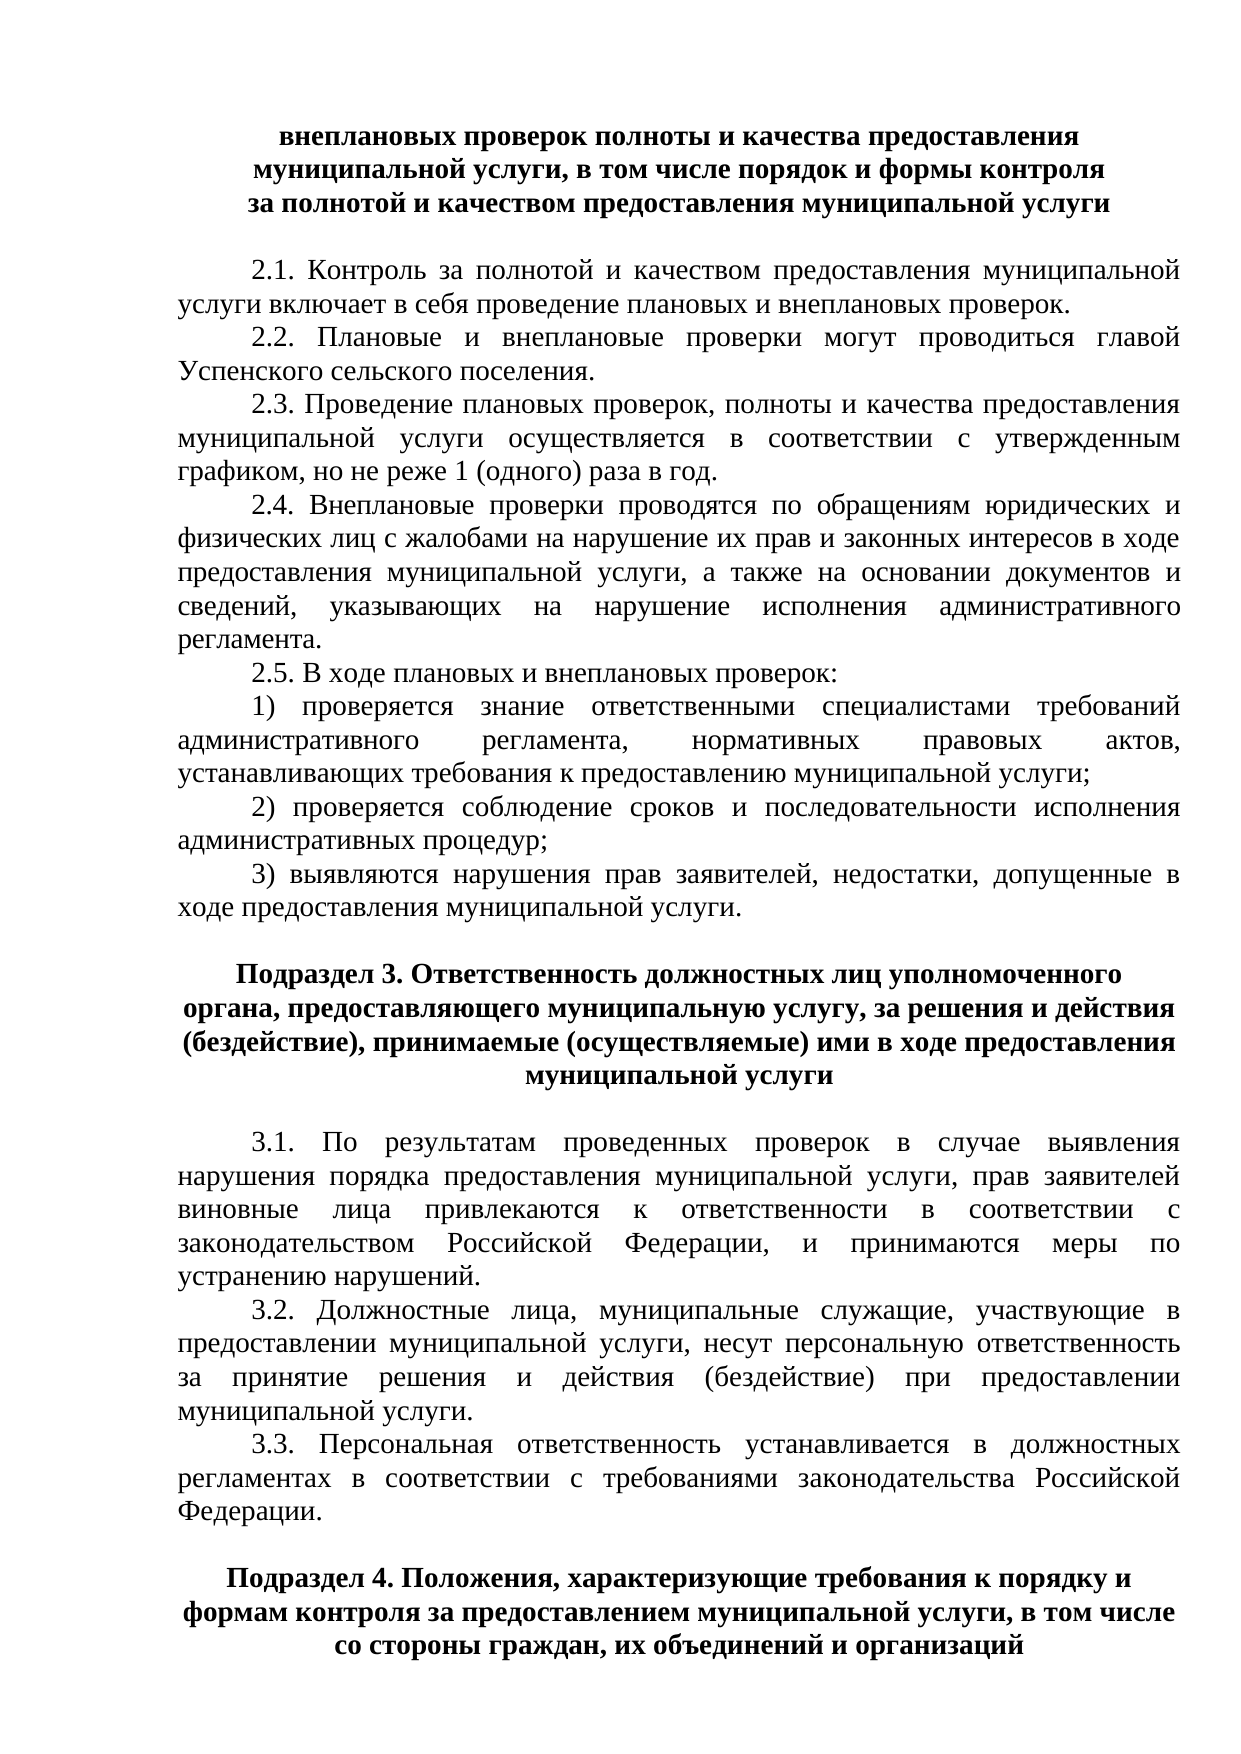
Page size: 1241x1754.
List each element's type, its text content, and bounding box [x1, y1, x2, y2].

text Подраздел 4. Положения, характеризующие требования к порядку и формам контроля за предоставлением муниципальной услуги, в том числе [177, 1560, 1181, 1627]
text 3.1. По результатам проведенных проверок в случае выявления нарушения порядка предоставления муниципальной услуги, прав заявителей виновные лица привлекаются к ответственности в соответствии с законодательством Российской Федерации, и принимаются меры по устранению нарушений. [177, 1124, 1181, 1292]
text внеплановых проверок полноты и качества предоставления [177, 118, 1181, 152]
text 3) выявляются нарушения прав заявителей, недостатки, допущенные в ходе предоставления муниципальной услуги. [177, 856, 1181, 923]
text 2.3. Проведение плановых проверок, полноты и качества предоставления муниципальной услуги осуществляется в соответствии с утвержденным графиком, но не реже 1 (одного) раза в год. [177, 386, 1181, 487]
text со стороны граждан, их объединений и организаций [177, 1627, 1181, 1661]
text 2.1. Контроль за полнотой и качеством предоставления муниципальной услуги включает в себя проведение плановых и внеплановых проверок. [177, 252, 1181, 319]
text за полнотой и качеством предоставления муниципальной услуги [177, 185, 1181, 219]
text 2.2. Плановые и внеплановые проверки могут проводиться главой Успенского сельского поселения. [177, 319, 1181, 386]
text 2.4. Внеплановые проверки проводятся по обращениям юридических и физических лиц с жалобами на нарушение их прав и законных интересов в ходе предоставления муниципальной услуги, а также на основании документов и сведений, указывающих на нарушение исполнения административного регламента. [177, 487, 1181, 655]
text Подраздел 3. Ответственность должностных лиц уполномоченного [177, 957, 1181, 990]
text 2.5. В ходе плановых и внеплановых проверок: [177, 655, 1181, 688]
text органа, предоставляющего муниципальную услугу, за решения и действия (бездействие), принимаемые (осуществляемые) ими в ходе предоставления муниципальной услуги [177, 990, 1181, 1091]
text 3.2. Должностные лица, муниципальные служащие, участвующие в предоставлении муниципальной услуги, несут персональную ответственность за принятие решения и действия (бездействие) при предоставлении муниципальной услуги. [177, 1292, 1181, 1426]
text 1) проверяется знание ответственными специалистами требований административного регламента, нормативных правовых актов, устанавливающих требования к предоставлению муниципальной услуги; [177, 688, 1181, 789]
text муниципальной услуги, в том числе порядок и формы контроля [177, 152, 1181, 185]
text 2) проверяется соблюдение сроков и последовательности исполнения административных процедур; [177, 789, 1181, 856]
text 3.3. Персональная ответственность устанавливается в должностных регламентах в соответствии с требованиями законодательства Российской Федерации. [177, 1426, 1181, 1527]
